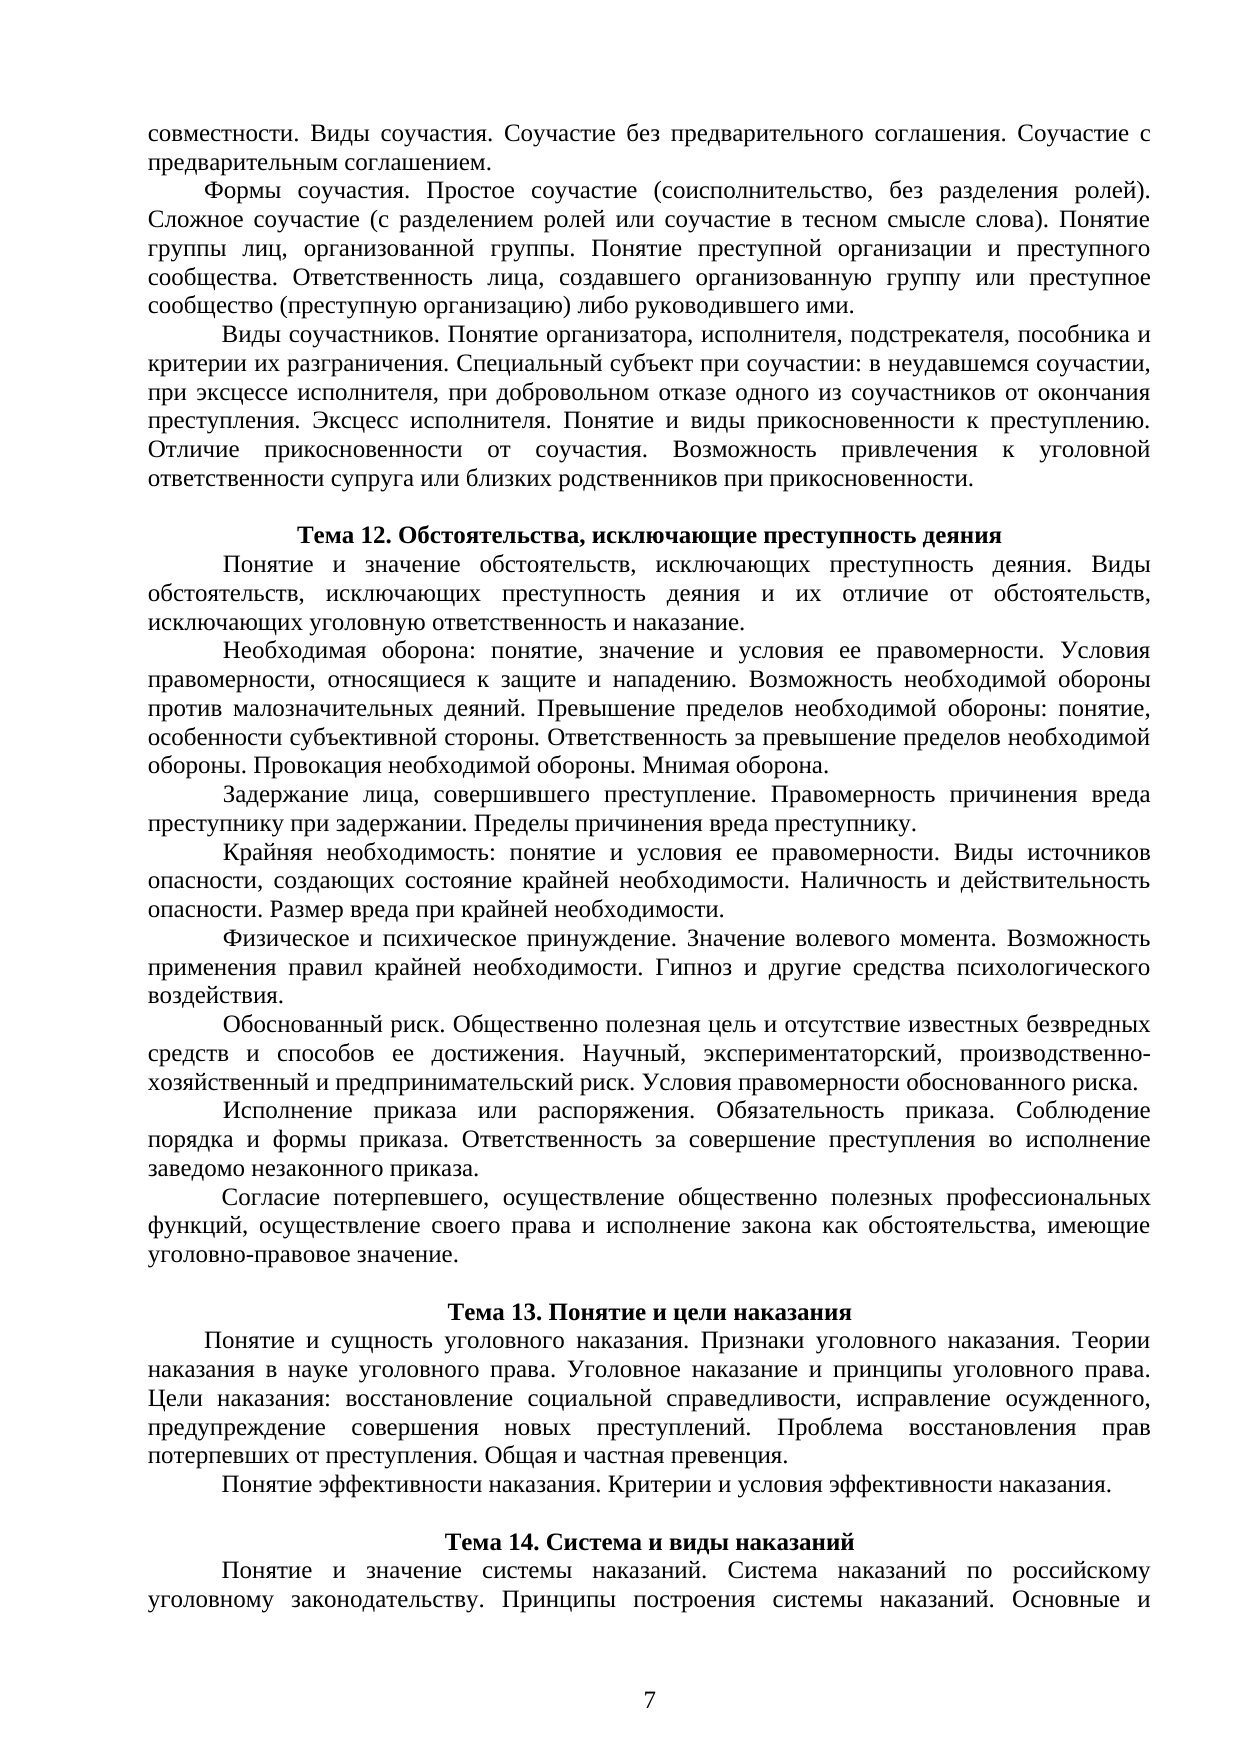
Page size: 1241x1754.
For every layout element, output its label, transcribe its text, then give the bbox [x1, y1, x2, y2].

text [148, 118, 1152, 176]
text Согласие потерпевшего, осуществление общественно полезных профессиональных функций, осуществление своего права и исполнение закона как обстоятельства, имеющие уголовно-правовое значение. [148, 1182, 1152, 1268]
text Тема 13. Понятие и цели наказания [148, 1297, 1152, 1326]
text Крайняя необходимость: понятие и условия ее правомерности. Виды источников опасности, создающих состояние крайней необходимости. Наличность и действительность опасности. Размер вреда при крайней необходимости. [148, 837, 1152, 923]
text Обоснованный риск. Общественно полезная цель и отсутствие известных безвредных средств и способов ее достижения. Научный, экспериментаторский, производственно-хозяйственный и предпринимательский риск. Условия правомерности обоснованного риска. [148, 1009, 1152, 1096]
text Понятие и сущность уголовного наказания. Признаки уголовного наказания. Теории наказания в науке уголовного права. Уголовное наказание и принципы уголовного права. Цели наказания: восстановление социальной справедливости, исправление осужденного, предупреждение совершения новых преступлений. Проблема восстановления прав потерпевших от преступления. Общая и частная превенция. [148, 1326, 1152, 1469]
text Физическое и психическое принуждение. Значение волевого момента. Возможность применения правил крайней необходимости. Гипноз и другие средства психологического воздействия. [148, 923, 1152, 1009]
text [148, 1556, 1152, 1613]
text Понятие и значение обстоятельств, исключающих преступность деяния. Виды обстоятельств, исключающих преступность деяния и их отличие от обстоятельств, исключающих уголовную ответственность и наказание. [148, 549, 1152, 636]
text Формы соучастия. Простое соучастие (соисполнительство, без разделения ролей). Сложное соучастие (с разделением ролей или соучастие в тесном смысле слова). Понятие группы лиц, организованной группы. Понятие преступной организации и преступного сообщества. Ответственность лица, создавшего организованную группу или преступное сообщество (преступную организацию) либо руководившего ими. [148, 176, 1152, 319]
text Исполнение приказа или распоряжения. Обязательность приказа. Соблюдение порядка и формы приказа. Ответственность за совершение преступления во исполнение заведомо незаконного приказа. [148, 1096, 1152, 1182]
text Понятие эффективности наказания. Критерии и условия эффективности наказания. [148, 1469, 1152, 1498]
text Тема 14. Система и виды наказаний [148, 1527, 1152, 1556]
text Тема 12. Обстоятельства, исключающие преступность деяния [148, 521, 1152, 549]
text Задержание лица, совершившего преступление. Правомерность причинения вреда преступнику при задержании. Пределы причинения вреда преступнику. [148, 779, 1152, 837]
text Необходимая оборона: понятие, значение и условия ее правомерности. Условия правомерности, относящиеся к защите и нападению. Возможность необходимой обороны против малозначительных деяний. Превышение пределов необходимой обороны: понятие, особенности субъективной стороны. Ответственность за превышение пределов необходимой обороны. Провокация необходимой обороны. Мнимая оборона. [148, 636, 1152, 779]
text Виды соучастников. Понятие организатора, исполнителя, подстрекателя, пособника и критерии их разграничения. Специальный субъект при соучастии: в неудавшемся соучастии, при эксцессе исполнителя, при добровольном отказе одного из соучастников от окончания преступления. Эксцесс исполнителя. Понятие и виды прикосновенности к преступлению. Отличие прикосновенности от соучастия. Возможность привлечения к уголовной ответственности супруга или близких родственников при прикосновенности. [148, 319, 1152, 492]
